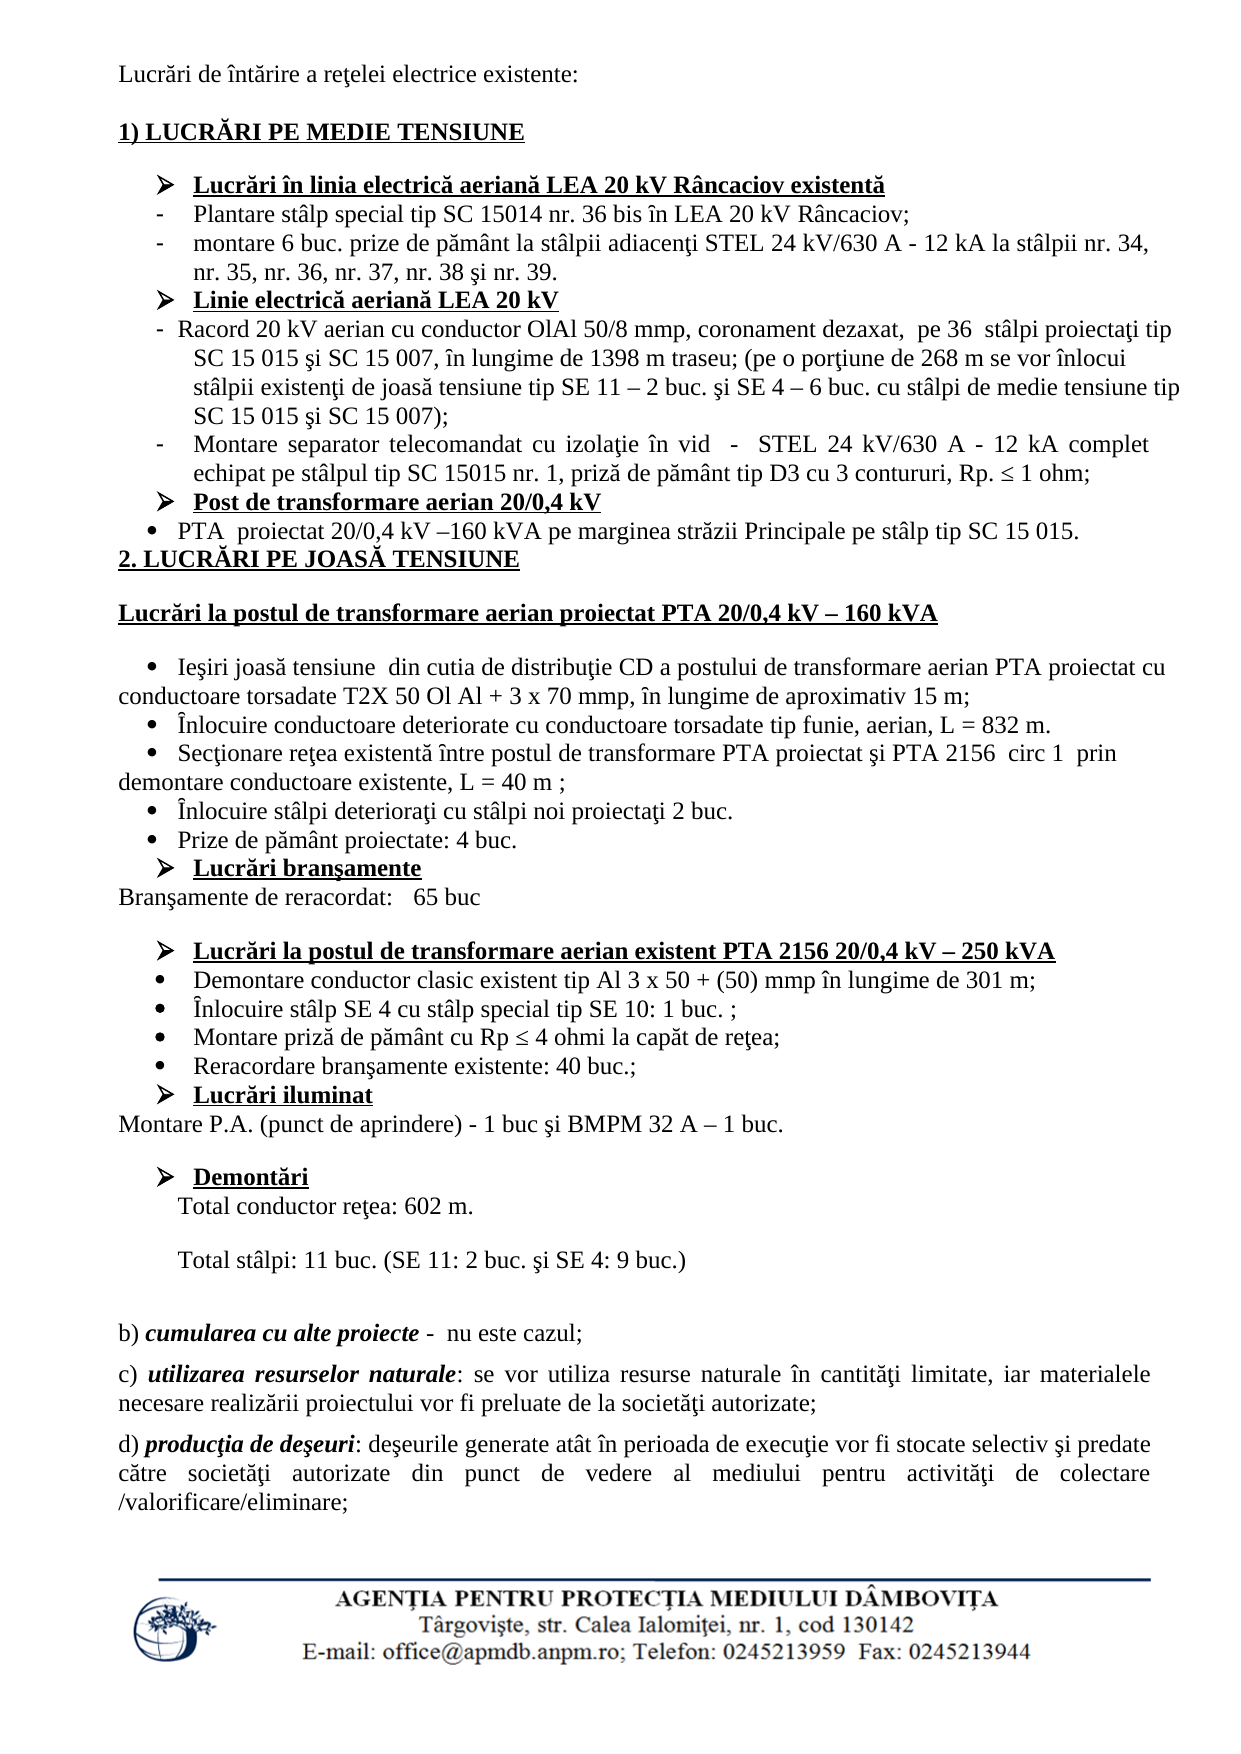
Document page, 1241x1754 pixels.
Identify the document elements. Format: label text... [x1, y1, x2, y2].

list Reracordare branşamente existente: 40 buc.; [156, 1051, 1152, 1080]
list Post de transformare aerian 20/0,4 kV [156, 487, 1152, 516]
text Lucrări la postul de transformare aerian proiectat PTA 20/0,4 kV – 160 kVA [118, 598, 1152, 627]
list Ȋnlocuire stâlp SE 4 cu stâlp special tip SE 10: 1 buc. ; [156, 994, 1149, 1022]
list montare 6 buc. prize de pământ la stâlpii adiacenţi STEL 24 kV/630 A - 12 kA la stâlpii nr. 34, nr. 35, nr. 36, nr. 37, nr. 38 şi nr. 39. [156, 228, 1152, 286]
list Ieşiri joasă tensiune din cutia de distribuţie CD a postului de transformare aerian PTA proiectat cu conductoare torsadate T2X 50 Ol Al + 3 x 70 mmp, ȋn lungime de aproximativ 15 m; [118, 652, 1182, 710]
list Ȋnlocuire conductoare deteriorate cu conductoare torsadate tip funie, aerian, L = 832 m. [118, 710, 1182, 738]
list Prize de pământ proiectate: 4 buc. [118, 825, 1182, 853]
text Montare P.A. (punct de aprindere) - 1 buc şi BMPM 32 A – 1 buc. [118, 1109, 1152, 1137]
list PTA proiectat 20/0,4 kV –160 kVA pe marginea străzii Principale pe stâlp tip SC 15 015. [118, 516, 1182, 544]
list Lucrări în linia electrică aeriană LEA 20 kV Râncaciov existentă [156, 170, 1152, 199]
text Total stâlpi: 11 buc. (SE 11: 2 buc. şi SE 4: 9 buc.) [177, 1245, 1152, 1274]
text Total conductor reţea: 602 m. [177, 1191, 1152, 1220]
list Ȋnlocuire stâlpi deterioraţi cu stâlpi noi proiectaţi 2 buc. [118, 796, 1182, 825]
list Plantare stâlp special tip SC 15014 nr. 36 bis ȋn LEA 20 kV Râncaciov; [156, 199, 1152, 228]
text b) cumularea cu alte proiecte - nu este cazul; [118, 1318, 1152, 1347]
list Lucrări branşamente [156, 853, 1152, 882]
list Montare separator telecomandat cu izolaţie în vid - STEL 24 kV/630 A - 12 kA complet echipat pe stâlpul tip SC 15015 nr. 1, priză de pământ tip D3 cu 3 contururi, Rp. ≤ 1 ohm; [156, 429, 1152, 487]
list Racord 20 kV aerian cu conductor OlAl 50/8 mmp, coronament dezaxat, pe 36 stâlpi proiectaţi tip SC 15 015 şi SC 15 007, ȋn lungime de 1398 m traseu; (pe o porţiune de 268 m se vor înlocui stâlpii existenţi de joasă tensiune tip SE 11 – 2 buc. şi SE 4 – 6 buc. cu stâlpi de medie tensiune tip SC 15 015 şi SC 15 007); [156, 314, 1182, 429]
text Lucrări de întărire a reţelei electrice existente: [118, 59, 1152, 88]
list Demontare conductor clasic existent tip Al 3 x 50 + (50) mmp în lungime de 301 m; [156, 965, 1152, 994]
text d) producţia de deşeuri: deşeurile generate atât în perioada de execuţie vor fi stocate selectiv şi predate către societăţi autorizate din punct de vedere al mediului pentru activităţi de colectare /valorificare/eliminare; [118, 1429, 1152, 1516]
text c) utilizarea resurselor naturale: se vor utiliza resurse naturale în cantităţi limitate, iar materialele necesare realizării proiectului vor fi preluate de la societăţi autorizate; [118, 1359, 1152, 1417]
text Branşamente de reracordat: 65 buc [118, 882, 1189, 911]
text 2. LUCRĂRI PE JOASĂ TENSIUNE [118, 544, 1152, 573]
list Lucrări la postul de transformare aerian existent PTA 2156 20/0,4 kV – 250 kVA [156, 936, 1152, 965]
list Lucrări iluminat [156, 1080, 1152, 1109]
list Secţionare reţea existentă ȋntre postul de transformare PTA proiectat şi PTA 2156 circ 1 prin demontare conductoare existente, L = 40 m ; [118, 738, 1182, 796]
list Linie electrică aeriană LEA 20 kV [156, 286, 1152, 314]
list Demontări [156, 1162, 1152, 1191]
text 1) LUCRĂRI PE MEDIE TENSIUNE [118, 117, 1152, 145]
list Montare priză de pământ cu Rp ≤ 4 ohmi la capăt de reţea; [156, 1022, 1149, 1051]
picture [128, 1571, 1152, 1685]
